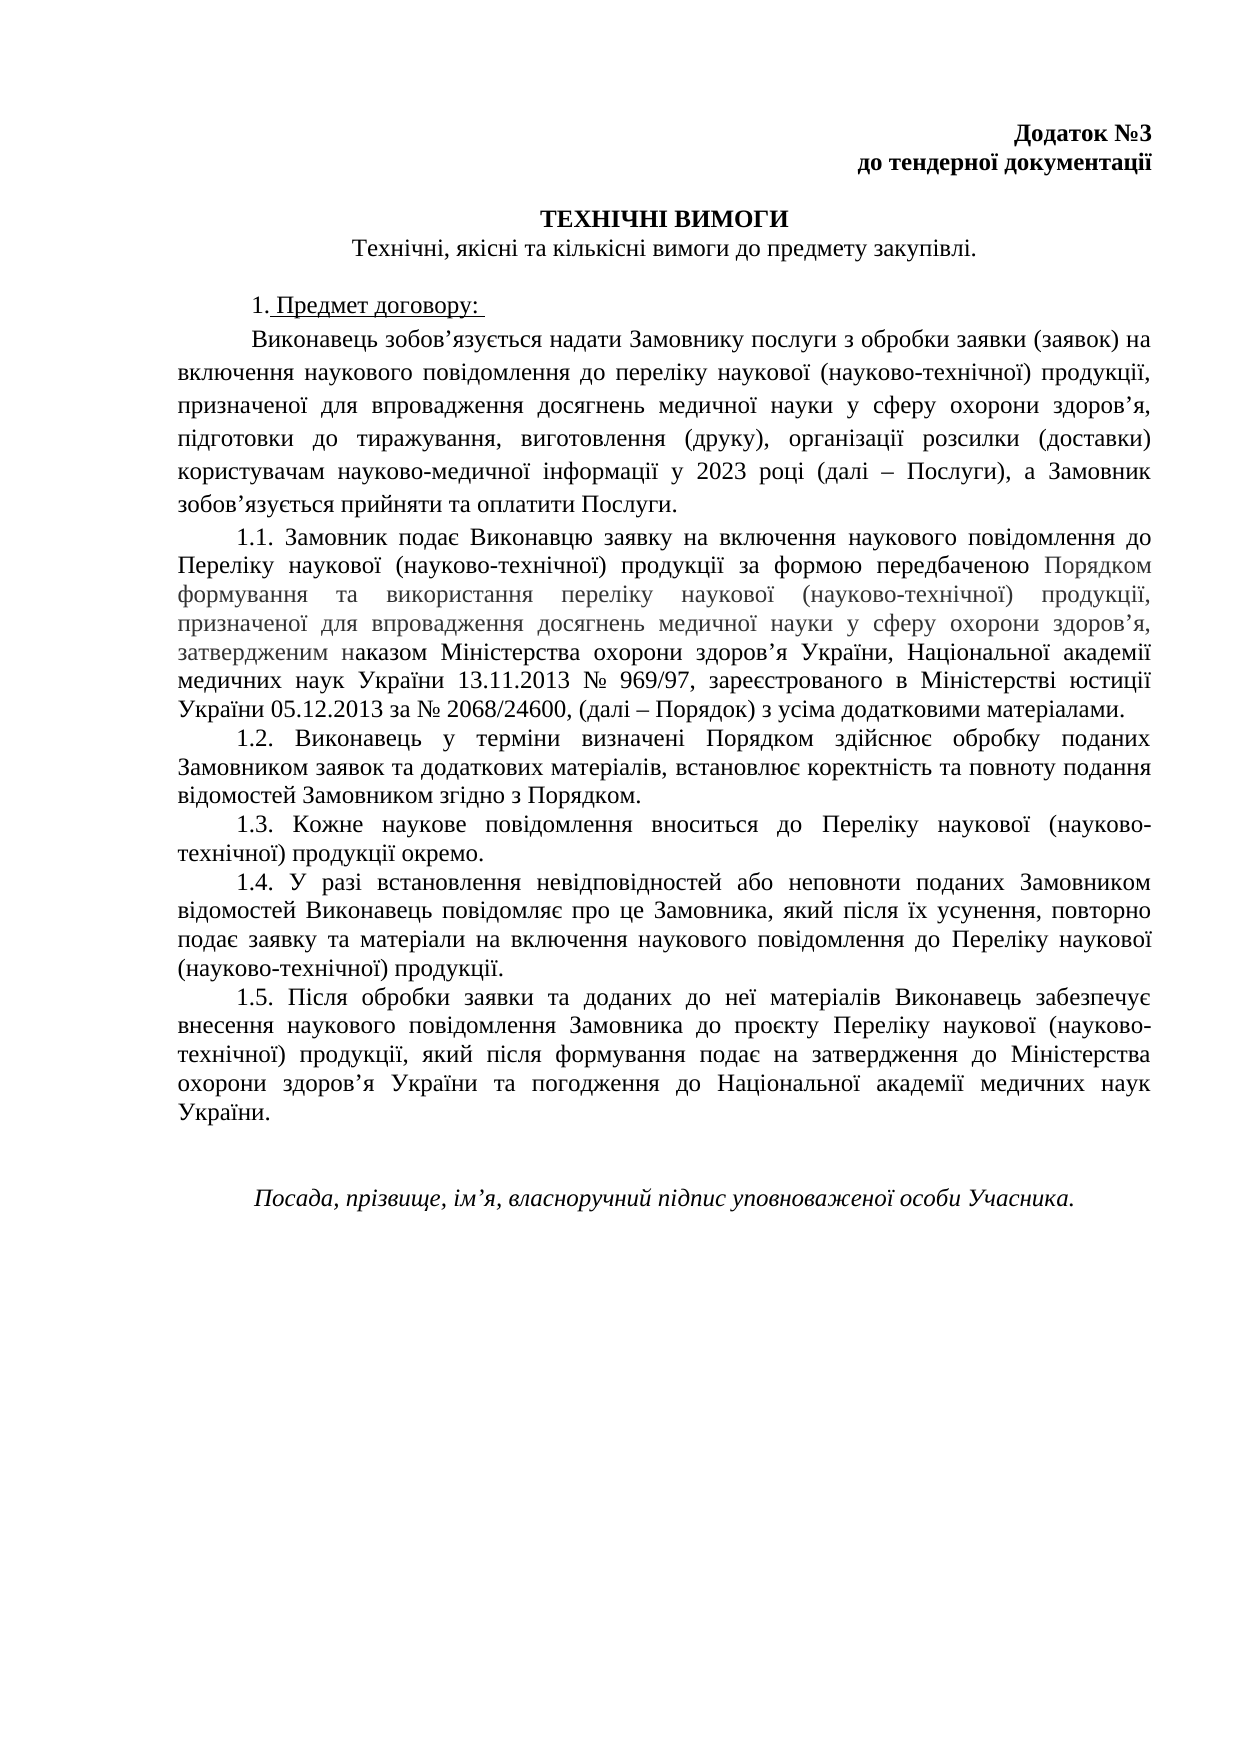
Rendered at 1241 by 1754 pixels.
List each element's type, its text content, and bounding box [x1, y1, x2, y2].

text Виконавець зобов’язується надати Замовнику послуги з обробки заявки (заявок) на включення наукового повідомлення до переліку наукової (науково-технічної) продукції, призначеної для впровадження досягнень медичної науки у сферу охорони здоров’я, підготовки до тиражування, виготовлення (друку), організації розсилки (доставки) користувачам науково-медичної інформації у 2023 році (далі – Послуги), а Замовник зобов’язується прийняти та оплатити Послуги. [177, 324, 1152, 517]
text 1.4. У разі встановлення невідповідностей або неповноти поданих Замовником відомостей Виконавець повідомляє про це Замовника, який після їх усунення, повторно подає заявку та матеріали на включення наукового повідомлення до Переліку наукової (науково-технічної) продукції. [177, 867, 1152, 982]
text Посада, прізвище, ім’я, власноручний підпис уповноваженої особи Учасника. [177, 1183, 1152, 1212]
text 1.5. Після обробки заявки та доданих до неї матеріалів Виконавець забезпечує внесення наукового повідомлення Замовника до проєкту Переліку наукової (науково-технічної) продукції, який після формування подає на затвердження до Міністерства охорони здоров’я України та погодження до Національної академії медичних наук України. [177, 982, 1152, 1126]
text 1.1. Замовник подає Виконавцю заявку на включення наукового повідомлення до Переліку наукової (науково-технічної) продукції за формою передбаченою Порядком формування та використання переліку наукової (науково-технічної) продукції, призначеної для впровадження досягнень медичної науки у сферу охорони здоров’я, затвердженим наказом Міністерства охорони здоров’я України, Національної академії медичних наук України 13.11.2013 № 969/97, зареєстрованого в Міністерстві юстиції України 05.12.2013 за № 2068/24600, (далі – Порядок) з усіма додатковими матеріалами. [177, 637, 1152, 723]
text ТЕХНІЧНІ ВИМОГИ [177, 204, 1152, 233]
text Технічні, якісні та кількісні вимоги до предмету закупівлі. [177, 233, 1152, 262]
text 1. Предмет договору: [177, 291, 1152, 319]
text Додаток №3 [177, 118, 1152, 147]
text 1.1. Замовник подає Виконавцю заявку на включення наукового повідомлення до Переліку наукової (науково-технічної) продукції за формою передбаченою Порядком формування та використання переліку наукової (науково-технічної) продукції, призначеної для впровадження досягнень медичної науки у сферу охорони здоров’я, затвердженим наказом Міністерства охорони здоров’я України, Національної академії медичних наук України 13.11.2013 № 969/97, зареєстрованого в Міністерстві юстиції України 05.12.2013 за № 2068/24600, (далі – Порядок) з усіма додатковими матеріалами. [177, 522, 1152, 579]
text 1.3. Кожне наукове повідомлення вноситься до Переліку наукової (науково-технічної) продукції окремо. [177, 809, 1152, 867]
text 1.2. Виконавець у терміни визначені Порядком здійснює обробку поданих Замовником заявок та додаткових матеріалів, встановлює коректність та повноту подання відомостей Замовником згідно з Порядком. [177, 723, 1152, 809]
text до тендерної документації [177, 147, 1152, 176]
